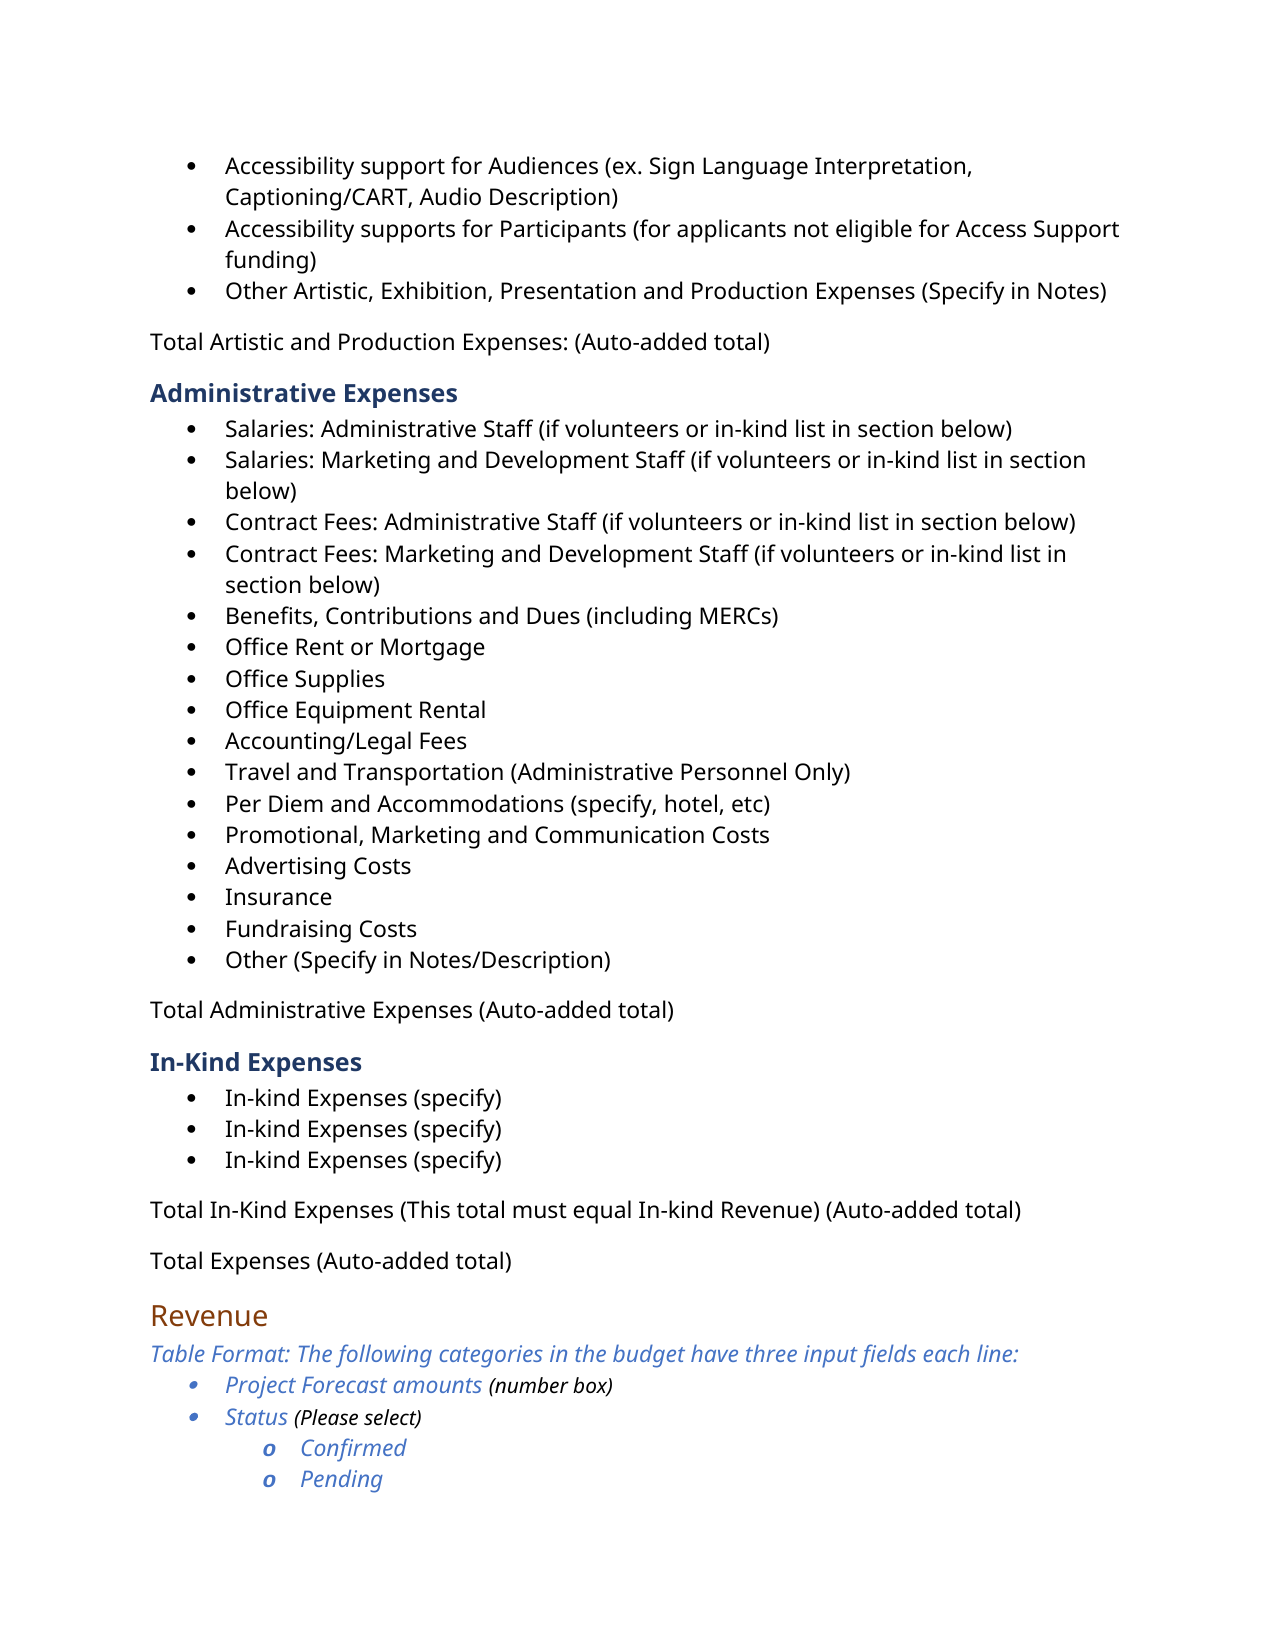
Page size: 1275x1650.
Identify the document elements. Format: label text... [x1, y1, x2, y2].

list Confirmed [262, 1432, 1125, 1463]
text Table Format: The following categories in the budget have three input fields each line: [150, 1338, 1125, 1369]
list Other (Specify in Notes/Description) [187, 944, 1125, 975]
list Per Diem and Accommodations (specify, hotel, etc) [187, 788, 1125, 819]
list Salaries: Marketing and Development Staff (if volunteers or in-kind list in section below) [187, 444, 1125, 506]
list Salaries: Administrative Staff (if volunteers or in-kind list in section below) [187, 413, 1125, 444]
list Contract Fees: Administrative Staff (if volunteers or in-kind list in section below) [187, 506, 1125, 538]
list Insurance [187, 881, 1125, 913]
list In-kind Expenses (specify) [187, 1081, 1125, 1113]
list Other Artistic, Exhibition, Presentation and Production Expenses (Specify in Notes) [187, 275, 1125, 306]
list Benefits, Contributions and Dues (including MERCs) [187, 600, 1125, 631]
text Total Artistic and Production Expenses: (Auto-added total) [150, 325, 1125, 357]
list Accessibility support for Audiences (ex. Sign Language Interpretation, Captioning/CART, Audio Description) [187, 150, 1125, 212]
subtitle Revenue [150, 1295, 1125, 1335]
list In-kind Expenses (specify) [187, 1144, 1125, 1175]
list Advertising Costs [187, 850, 1125, 881]
list Office Rent or Mortgage [187, 631, 1125, 663]
list Fundraising Costs [187, 913, 1125, 944]
subtitle In-Kind Expenses [150, 1045, 1125, 1079]
list Project Forecast amounts (number box) [187, 1369, 1125, 1401]
text Total In-Kind Expenses (This total must equal In-kind Revenue) (Auto-added total) [150, 1194, 1125, 1226]
list Status (Please select) [187, 1401, 1125, 1432]
list In-kind Expenses (specify) [187, 1113, 1125, 1144]
list Promotional, Marketing and Communication Costs [187, 819, 1125, 850]
text Total Expenses (Auto-added total) [150, 1245, 1125, 1276]
subtitle Administrative Expenses [150, 376, 1125, 410]
list Office Equipment Rental [187, 694, 1125, 725]
list Contract Fees: Marketing and Development Staff (if volunteers or in-kind list in section below) [187, 538, 1125, 600]
list Accessibility supports for Participants (for applicants not eligible for Access Support funding) [187, 212, 1125, 275]
list Accounting/Legal Fees [187, 725, 1125, 756]
text Total Administrative Expenses (Auto-added total) [150, 994, 1125, 1026]
list Office Supplies [187, 663, 1125, 694]
list Travel and Transportation (Administrative Personnel Only) [187, 756, 1125, 788]
list Pending [262, 1463, 1125, 1494]
